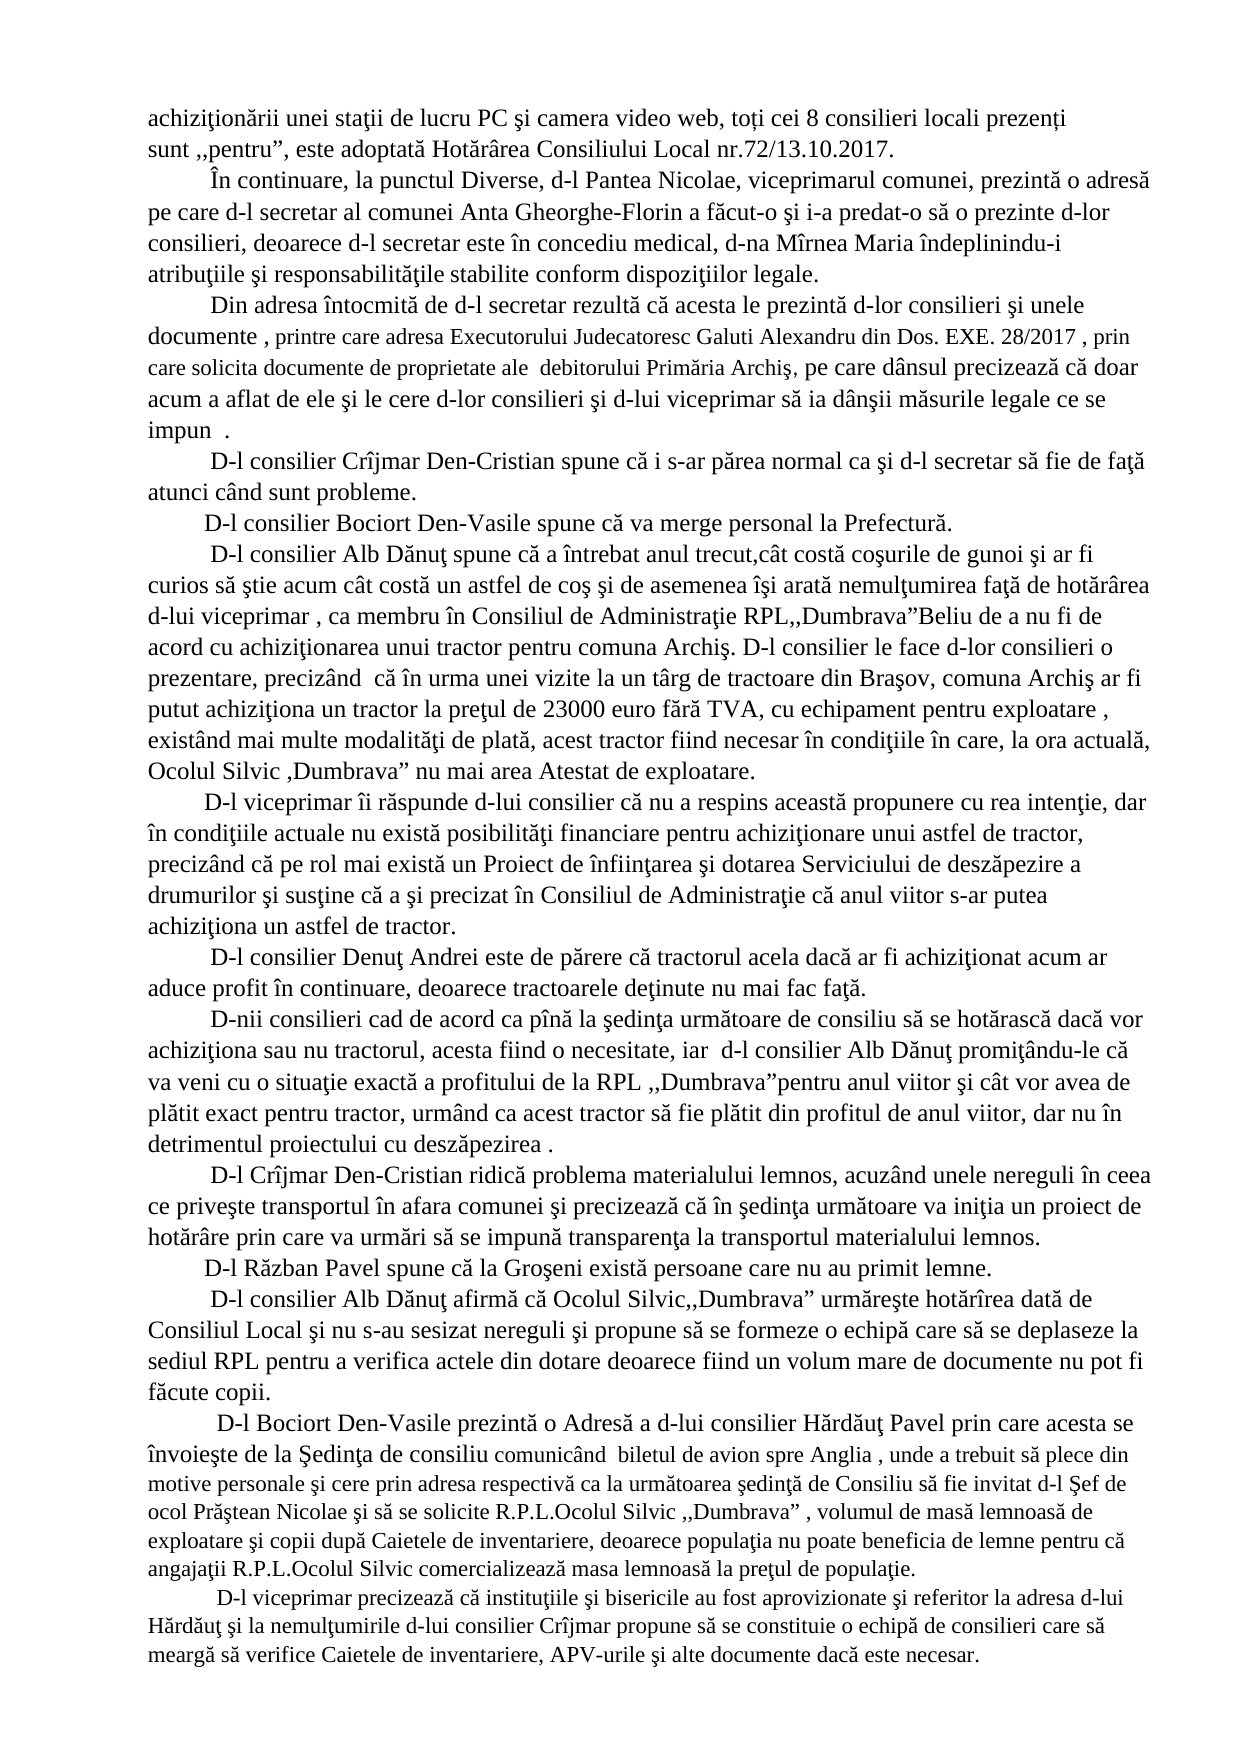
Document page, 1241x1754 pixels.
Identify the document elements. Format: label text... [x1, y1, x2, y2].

text D-l consilier Alb Dănuţ spune că a întrebat anul trecut,cât costă coşurile de gunoi şi ar fi curios să ştie acum cât costă un astfel de coş şi de asemenea îşi arată nemulţumirea faţă de hotărârea d-lui viceprimar , ca membru în Consiliul de Administraţie RPL,,Dumbrava”Beliu de a nu fi de acord cu achiziţionarea unui tractor pentru comuna Archiş. D-l consilier le face d-lor consilieri o prezentare, precizând că în urma unei vizite la un târg de tractoare din Braşov, comuna Archiş ar fi putut achiziţiona un tractor la preţul de 23000 euro fără TVA, cu echipament pentru exploatare , existând mai multe modalităţi de plată, acest tractor fiind necesar în condiţiile în care, la ora actuală, Ocolul Silvic ,Dumbrava” nu mai area Atestat de exploatare. [148, 539, 1152, 785]
text D-l consilier Denuţ Andrei este de părere că tractorul acela dacă ar fi achiziţionat acum ar aduce profit în continuare, deoarece tractoarele deţinute nu mai fac faţă. [148, 942, 1152, 1002]
text D-l consilier Bociort Den-Vasile spune că va merge personal la Prefectură. [148, 508, 1152, 537]
text În continuare, la punctul Diverse, d-l Pantea Nicolae, viceprimarul comunei, prezintă o adresă pe care d-l secretar al comunei Anta Gheorghe-Florin a făcut-o şi i-a predat-o să o prezinte d-lor consilieri, deoarece d-l secretar este în concediu medical, d-na Mîrnea Maria îndeplinindu-i atribuţiile şi responsabilităţile stabilite conform dispoziţiilor legale. [148, 166, 1152, 288]
text D-l Răzban Pavel spune că la Groşeni există persoane care nu au primit lemne. [148, 1253, 1152, 1282]
text D-l consilier Alb Dănuţ afirmă că Ocolul Silvic,,Dumbrava” urmăreşte hotărîrea dată de Consiliul Local şi nu s-au sesizat nereguli şi propune să se formeze o echipă care să se deplaseze la sediul RPL pentru a verifica actele din dotare deoarece fiind un volum mare de documente nu pot fi făcute copii. [148, 1284, 1152, 1406]
text Din adresa întocmită de d-l secretar rezultă că acesta le prezintă d-lor consilieri şi unele documente , printre care adresa Executorului Judecatoresc Galuti Alexandru din Dos. EXE. 28/2017 , prin care solicita documente de proprietate ale debitorului Primăria Archiş, pe care dânsul precizează că doar acum a aflat de ele şi le cere d-lor consilieri şi d-lui viceprimar să ia dânşii măsurile legale ce se impun . [148, 290, 1152, 443]
text D-l consilier Crîjmar Den-Cristian spune că i s-ar părea normal ca şi d-l secretar să fie de faţă atunci când sunt probleme. [148, 446, 1152, 506]
text D-l viceprimar îi răspunde d-lui consilier că nu a respins această propunere cu rea intenţie, dar în condiţiile actuale nu există posibilităţi financiare pentru achiziţionare unui astfel de tractor, precizând că pe rol mai există un Proiect de înfiinţarea şi dotarea Serviciului de deszăpezire a drumurilor şi susţine că a şi precizat în Consiliul de Administraţie că anul viitor s-ar putea achiziţiona un astfel de tractor. [148, 787, 1152, 940]
text achiziţionării unei staţii de lucru PC şi camera video web, toți cei 8 consilieri locali prezenți sunt ,,pentru”, este adoptată Hotărârea Consiliului Local nr.72/13.10.2017. [148, 103, 1152, 163]
text exploatare şi copii după Caietele de inventariere, deoarece populaţia nu poate beneficia de lemne pentru că angajaţii R.P.L.Ocolul Silvic comercializează masa lemnoasă la preţul de populaţie. [148, 1527, 1152, 1582]
text D-l Crîjmar Den-Cristian ridică problema materialului lemnos, acuzând unele nereguli în ceea ce priveşte transportul în afara comunei şi precizează că în şedinţa următoare va iniţia un proiect de hotărâre prin care va urmări să se impună transparenţa la transportul materialului lemnos. [148, 1160, 1152, 1251]
text D-nii consilieri cad de acord ca pînă la şedinţa următoare de consiliu să se hotărască dacă vor achiziţiona sau nu tractorul, acesta fiind o necesitate, iar d-l consilier Alb Dănuţ promiţându-le că va veni cu o situaţie exactă a profitului de la RPL ,,Dumbrava”pentru anul viitor şi cât vor avea de plătit exact pentru tractor, urmând ca acest tractor să fie plătit din profitul de anul viitor, dar nu în detrimentul proiectului cu deszăpezirea . [148, 1004, 1152, 1157]
text D-l Bociort Den-Vasile prezintă o Adresă a d-lui consilier Hărdăuţ Pavel prin care acesta se învoieşte de la Şedinţa de consiliu comunicând biletul de avion spre Anglia , unde a trebuit să plece din motive personale şi cere prin adresa respectivă ca la următoarea şedinţă de Consiliu să fie invitat d-l Şef de ocol Prăştean Nicolae şi să se solicite R.P.L.Ocolul Silvic ,,Dumbrava” , volumul de masă lemnoasă de [148, 1408, 1152, 1525]
text D-l viceprimar precizează că instituţiile şi bisericile au fost aprovizionate şi referitor la adresa d-lui Hărdăuţ şi la nemulţumirile d-lui consilier Crîjmar propune să se constituie o echipă de consilieri care să meargă să verifice Caietele de inventariere, APV-urile şi alte documente dacă este necesar. [148, 1584, 1152, 1667]
